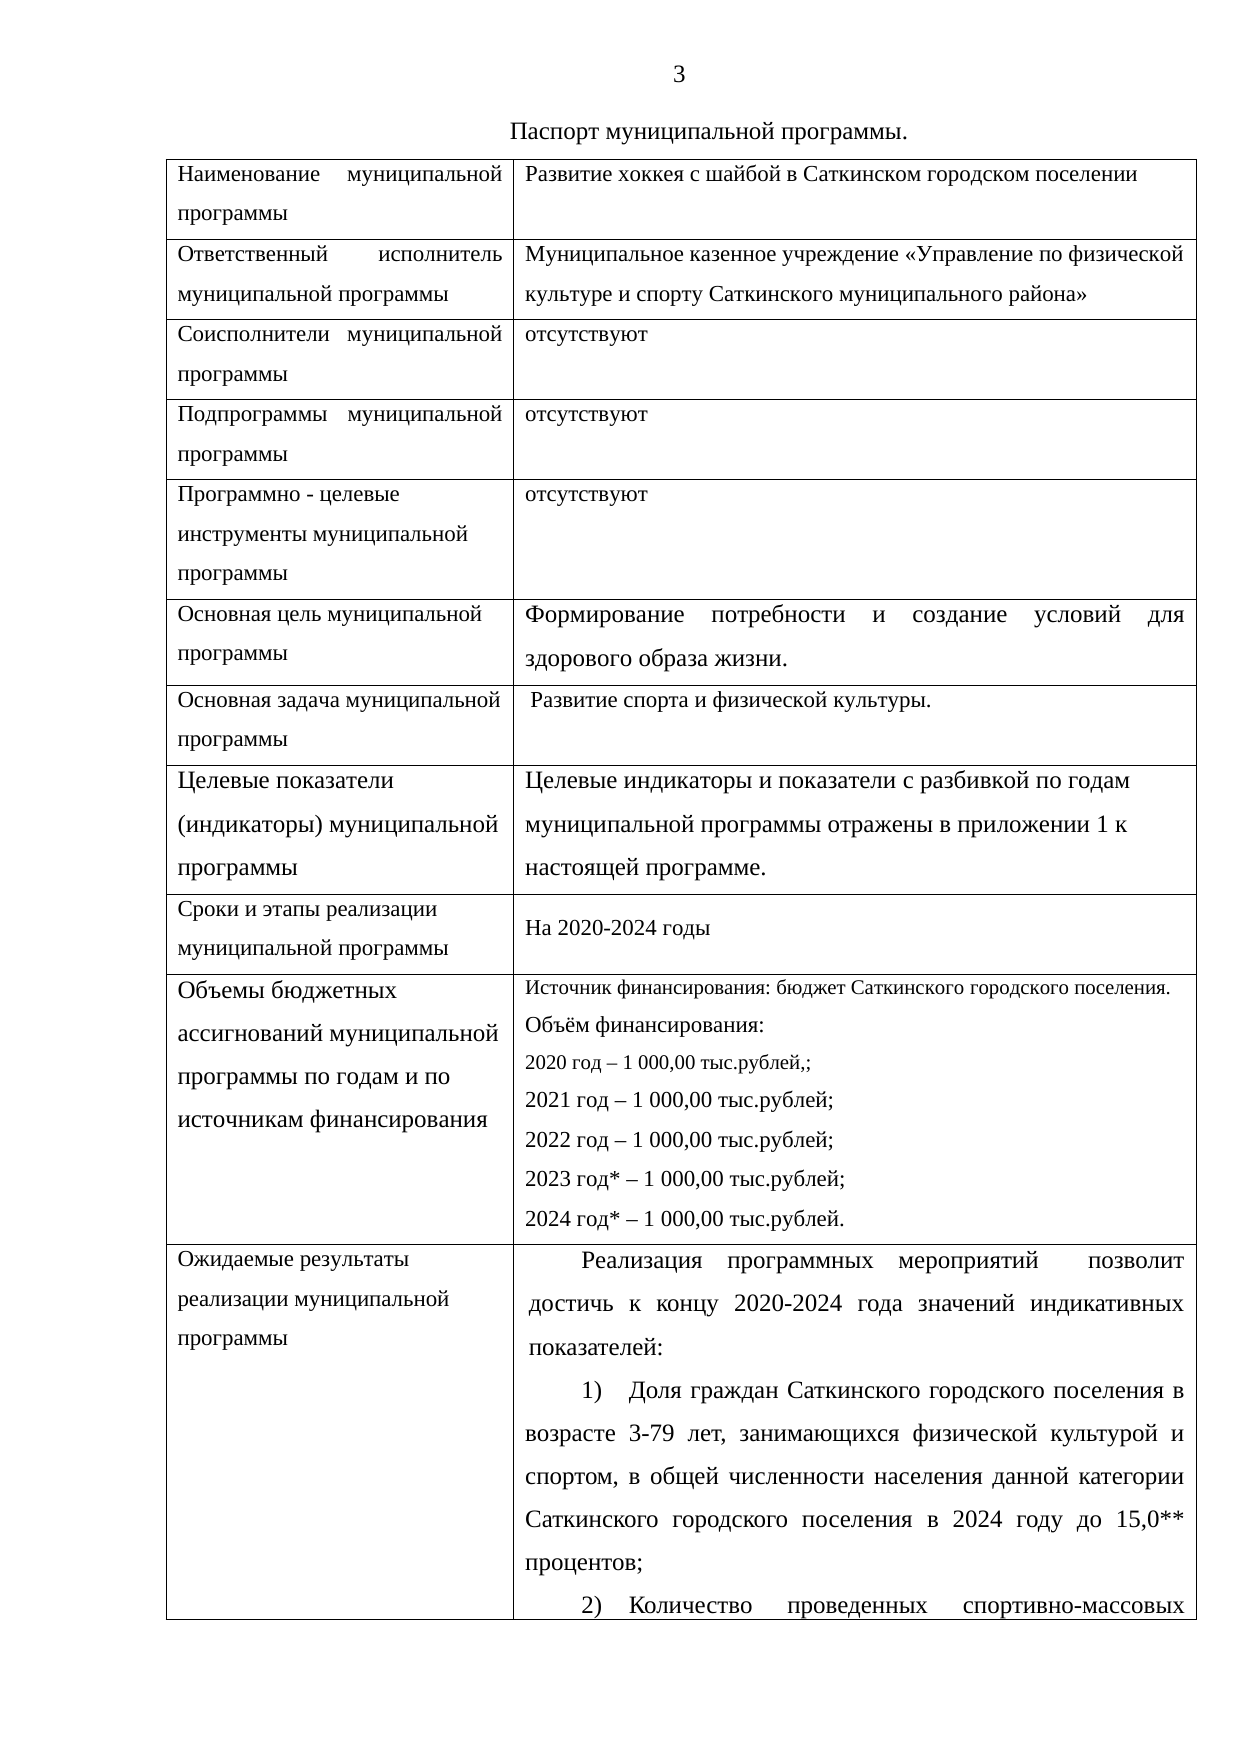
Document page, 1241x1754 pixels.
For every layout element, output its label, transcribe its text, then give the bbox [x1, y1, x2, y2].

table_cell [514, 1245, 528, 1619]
table_cell отсутствуют [514, 400, 1196, 479]
table_cell Формирование потребности и создание условий для здорового образа жизни. [514, 600, 1196, 684]
table_cell отсутствуют [514, 320, 1196, 399]
table_header Развитие хоккея с шайбой в Саткинском городском поселении [514, 160, 1196, 239]
text Паспорт муниципальной программы. [177, 116, 1181, 144]
table_cell Ответственный исполнитель муниципальной программы [167, 240, 513, 319]
table_cell Развитие спорта и физической культуры. [514, 686, 1196, 764]
table_cell На 2020-2024 годы [514, 895, 1196, 974]
table_header Наименование муниципальной программы [167, 160, 513, 239]
table_cell Муниципальное казенное учреждение «Управление по физической культуре и спорту Саткинского муниципального района» [514, 240, 1196, 319]
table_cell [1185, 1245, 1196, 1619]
table_cell отсутствуют [514, 480, 1196, 598]
table_cell Основная задача муниципальной программы [167, 686, 513, 764]
table_cell Подпрограммы муниципальной программы [167, 400, 513, 479]
table_cell Источник финансирования: бюджет Саткинского городского поселения. Объём финансирования: 2020 год – 1 000,00 тыс.рублей,; 2021 год – 1 000,00 тыс.рублей; 2022 год – 1 000,00 тыс.рублей; 2023 год* – 1 000,00 тыс.рублей; 2024 год* – 1 000,00 тыс.рублей. [514, 975, 1196, 1244]
table_cell Программно - целевые инструменты муниципальной программы [167, 480, 513, 598]
table_cell Основная цель муниципальной программы [167, 600, 513, 684]
table_cell Целевые индикаторы и показатели с разбивкой по годам муниципальной программы отражены в приложении 1 к настоящей программе. [514, 766, 1196, 894]
table_cell Объемы бюджетных ассигнований муниципальной программы по годам и по источникам финансирования [167, 975, 513, 1244]
table_cell Целевые показатели (индикаторы) муниципальной программы [167, 766, 513, 894]
table_cell Сроки и этапы реализации муниципальной программы [167, 895, 513, 974]
table_cell Соисполнители муниципальной программы [167, 320, 513, 399]
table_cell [167, 1245, 513, 1619]
